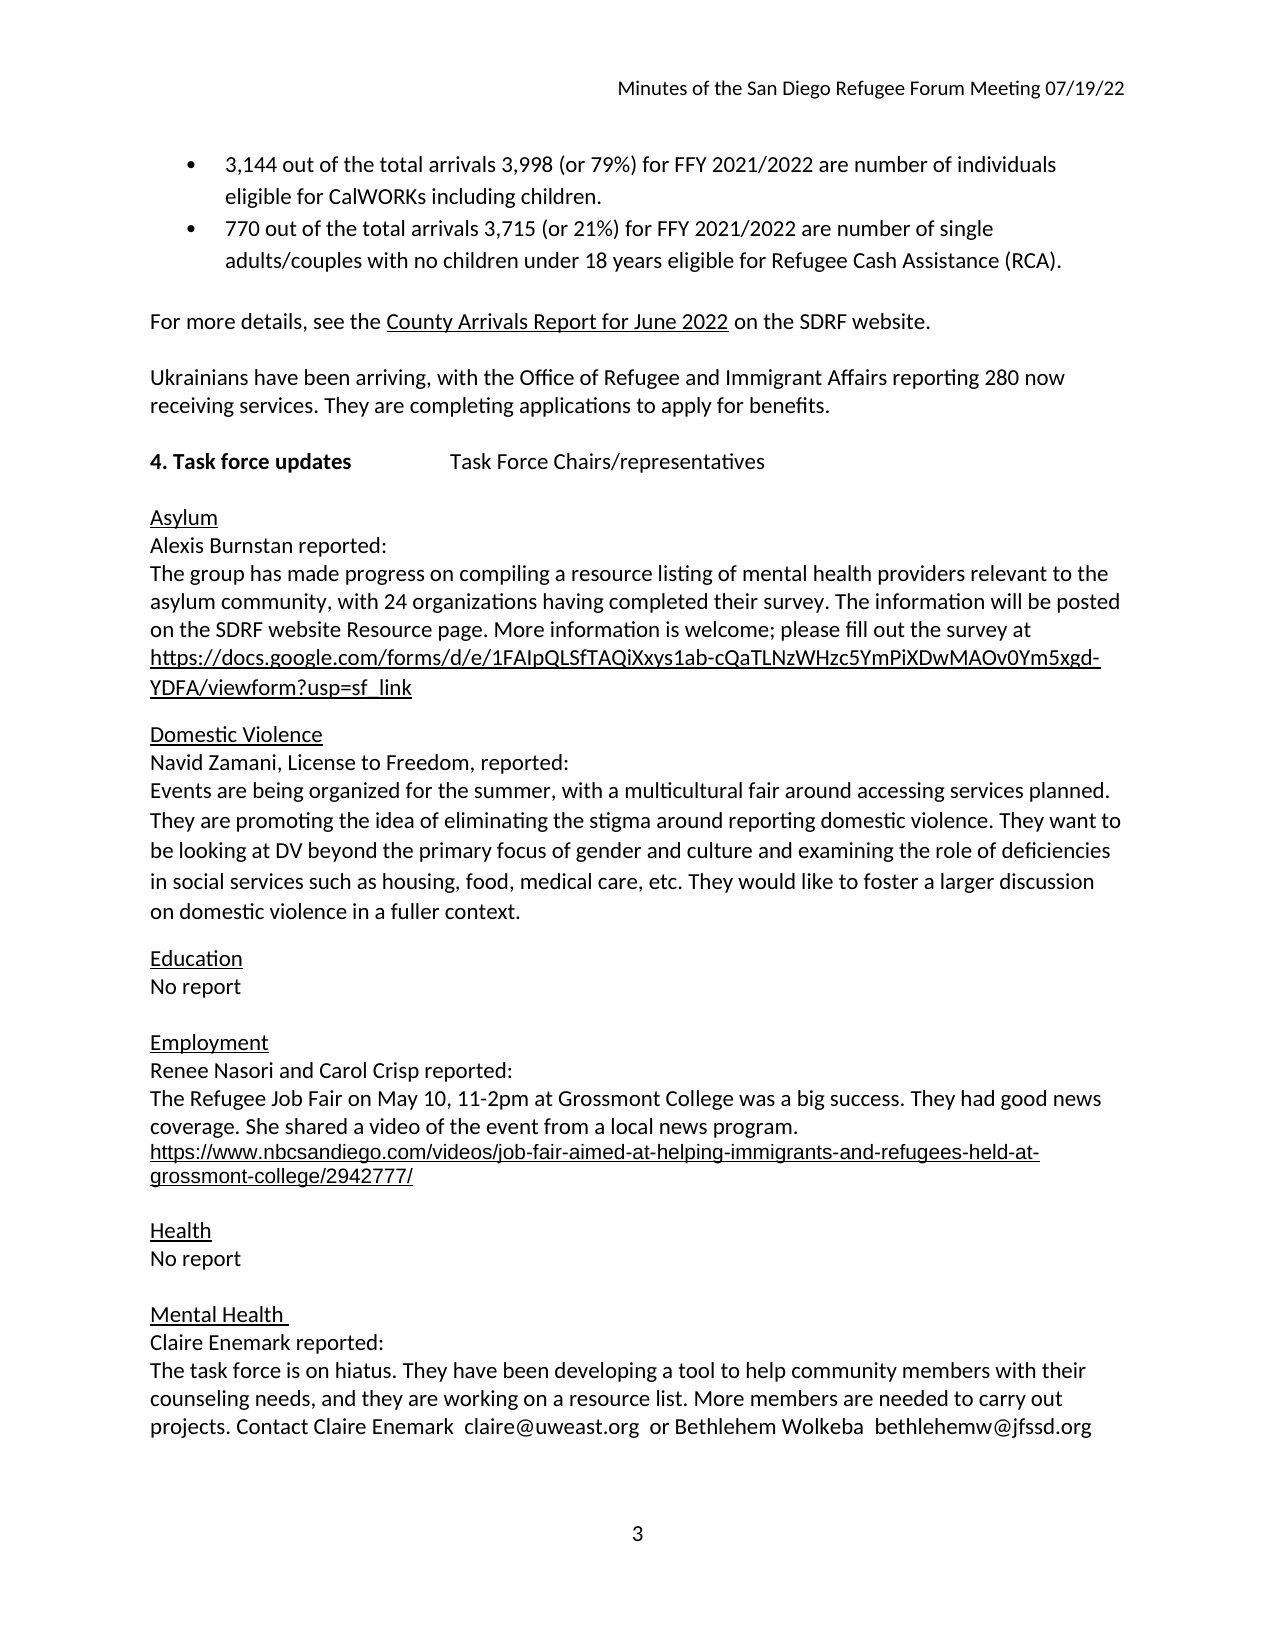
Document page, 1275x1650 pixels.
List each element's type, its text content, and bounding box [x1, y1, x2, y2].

text Events are being organized for the summer, with a multicultural fair around accessing services planned. They are promoting the idea of eliminating the stigma around reporting domestic violence. They want to be looking at DV beyond the primary focus of gender and culture and examining the role of deficiencies in social services such as housing, food, medical care, etc. They would like to foster a larger discussion on domestic violence in a fuller context. [150, 776, 1125, 925]
text The task force is on hiatus. They have been developing a tool to help community members with their counseling needs, and they are working on a resource list. More members are needed to carry out projects. Contact Claire Enemark claire@uweast.org or Bethlehem Wolkeba bethlehemw@jfssd.org [150, 1356, 1125, 1440]
text No report [150, 1244, 1125, 1272]
text Navid Zamani, License to Freedom, reported: [150, 748, 1125, 776]
text Alexis Burnstan reported: [150, 531, 1125, 559]
text Claire Enemark reported: [150, 1328, 1125, 1356]
text No report [150, 972, 1125, 1000]
text Mental Health [150, 1300, 1125, 1328]
list 770 out of the total arrivals 3,715 (or 21%) for FFY 2021/2022 are number of single adults/couples with no children under 18 years eligible for Refugee Cash Assistance (RCA). [187, 214, 1125, 274]
list 3,144 out of the total arrivals 3,998 (or 79%) for FFY 2021/2022 are number of individuals eligible for CalWORKs including children. [187, 150, 1125, 210]
text Asylum [150, 503, 1125, 531]
text https://www.nbcsandiego.com/videos/job-fair-aimed-at-helping-immigrants-and-refugees-held-at-grossmont-college/2942777/ [413, 1140, 1125, 1188]
text Employment [150, 1028, 1125, 1056]
text The Refugee Job Fair on May 10, 11-2pm at Grossmont College was a big success. They had good news coverage. She shared a video of the event from a local news program. [150, 1084, 1125, 1140]
text For more details, see the County Arrivals Report for June 2022 on the SDRF website. [150, 307, 1125, 335]
text Ukrainians have been arriving, with the Office of Refugee and Immigrant Affairs reporting 280 now receiving services. They are completing applications to apply for benefits. [150, 363, 1125, 419]
text Education [150, 944, 1125, 972]
text https://docs.google.com/forms/d/e/1FAIpQLSfTAQiXxys1ab-cQaTLNzWHzc5YmPiXDwMAOv0Ym5xgd-YDFA/viewform?usp=sf_link [150, 643, 1125, 701]
text 4. Task force updates Task Force Chairs/representatives [150, 447, 1125, 475]
text Domestic Violence [150, 720, 1125, 748]
text Renee Nasori and Carol Crisp reported: [150, 1056, 1125, 1084]
text The group has made progress on compiling a resource listing of mental health providers relevant to the asylum community, with 24 organizations having completed their survey. The information will be posted on the SDRF website Resource page. More information is welcome; please fill out the survey at [150, 559, 1125, 643]
text Health [150, 1216, 1125, 1244]
